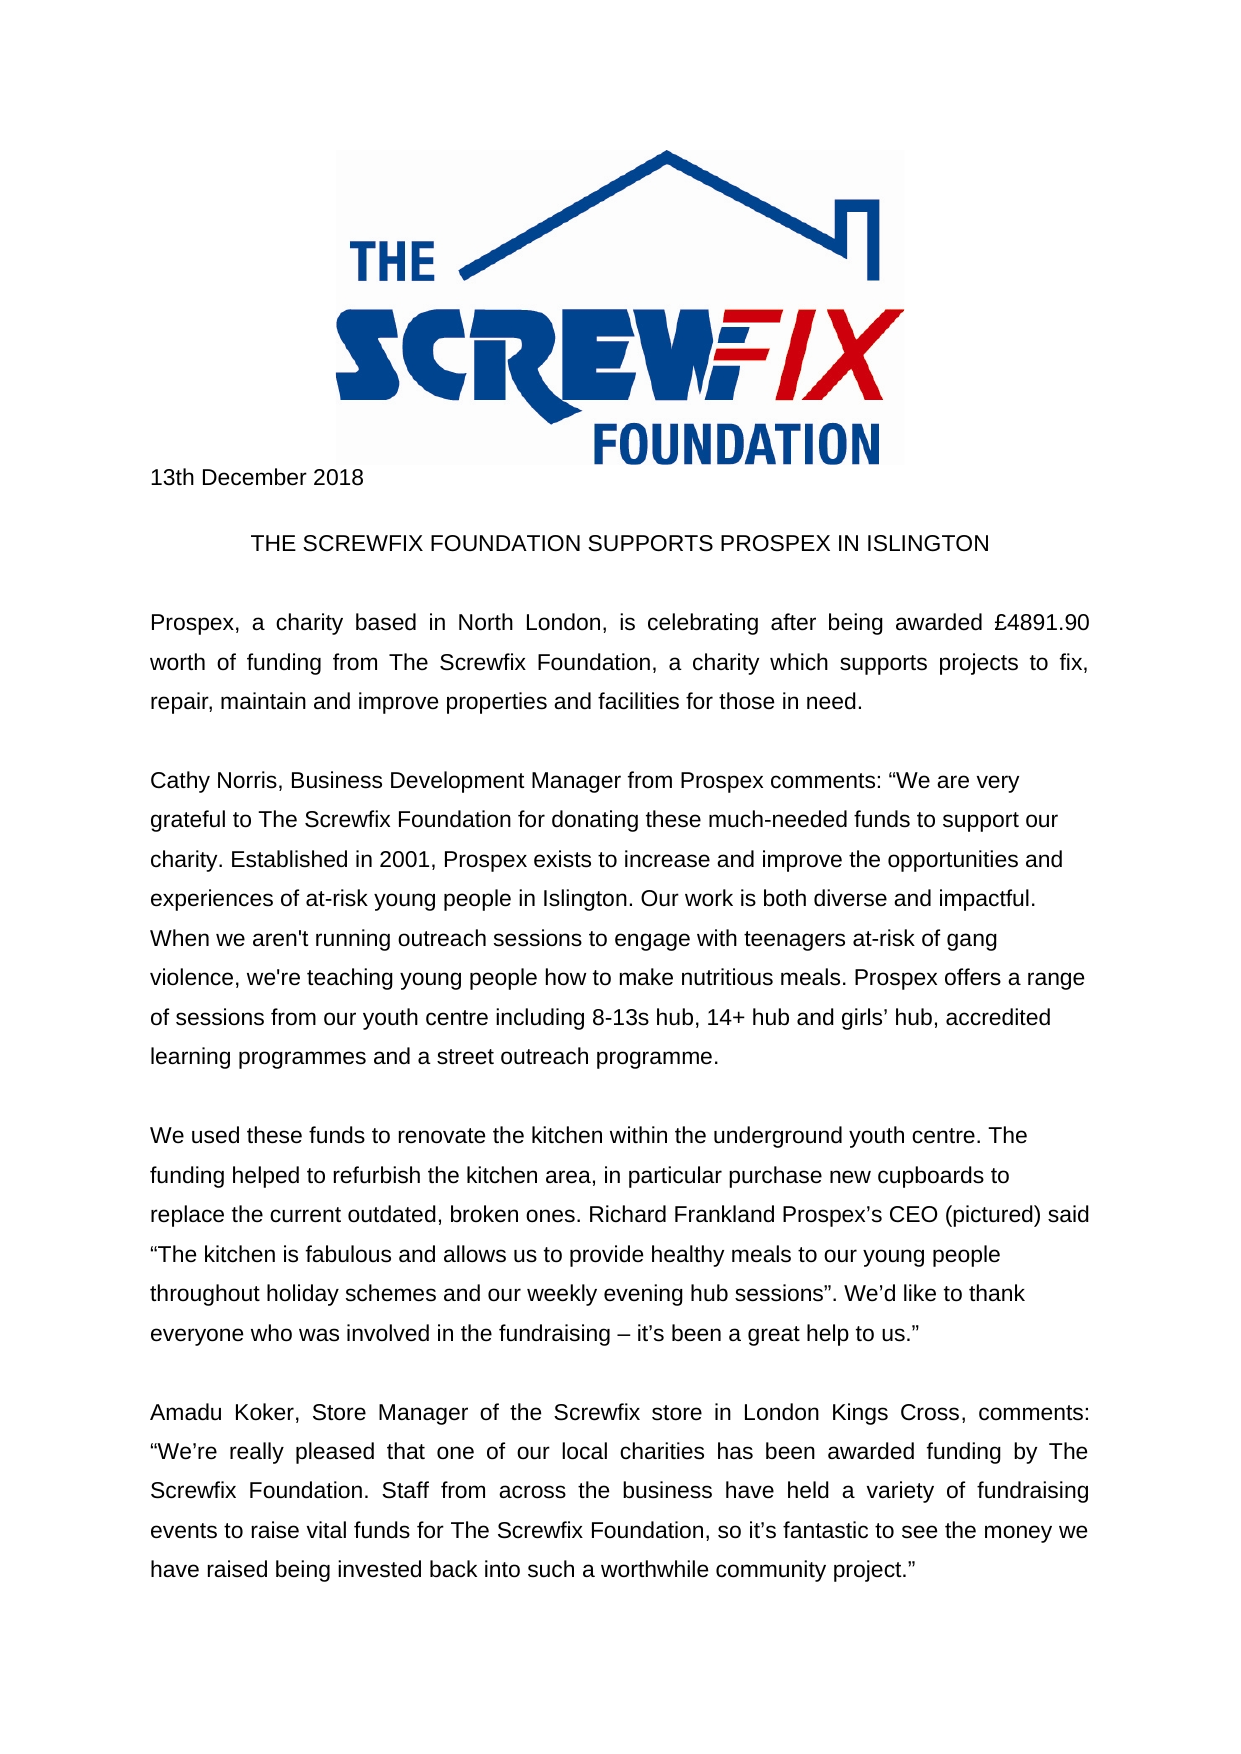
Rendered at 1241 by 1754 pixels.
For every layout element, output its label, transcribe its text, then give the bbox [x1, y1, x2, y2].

text We used these funds to renovate the kitchen within the underground youth centre. The funding helped to refurbish the kitchen area, in particular purchase new cupboards to replace the current outdated, broken ones. Richard Frankland Prospex’s CEO (pictured) said “The kitchen is fabulous and allows us to provide healthy meals to our young people throughout holiday schemes and our weekly evening hub sessions”. We’d like to thank everyone who was involved in the fundraising – it’s been a great help to us.” [150, 1122, 1090, 1346]
picture [335, 150, 905, 465]
text Prospex, a charity based in North London, is celebrating after being awarded £4891.90 worth of funding from The Screwfix Foundation, a charity which supports projects to fix, repair, maintain and improve properties and facilities for those in need. [150, 609, 1090, 714]
text 13th December 2018 [150, 464, 1090, 491]
text Amadu Koker, Store Manager of the Screwfix store in London Kings Cross, comments: “We’re really pleased that one of our local charities has been awarded funding by The Screwfix Foundation. Staff from across the business have held a variety of fundraising events to raise vital funds for The Screwfix Foundation, so it’s fantastic to see the money we have raised being invested back into such a worthwhile community project.” [150, 1398, 1090, 1583]
text THE SCREWFIX FOUNDATION SUPPORTS PROSPEX IN ISLINGTON [150, 530, 1090, 556]
text Cathy Norris, Business Development Manager from Prospex comments: “We are very grateful to The Screwfix Foundation for donating these much-needed funds to support our charity. Established in 2001, Prospex exists to increase and improve the opportunities and experiences of at-risk young people in Islington. Our work is both diverse and impactful. When we aren't running outreach sessions to engage with teenagers at-risk of gang violence, we're teaching young people how to make nutritious meals. Prospex offers a range of sessions from our youth centre including 8-13s hub, 14+ hub and girls’ hub, accredited learning programmes and a street outreach programme. [150, 767, 1090, 1069]
